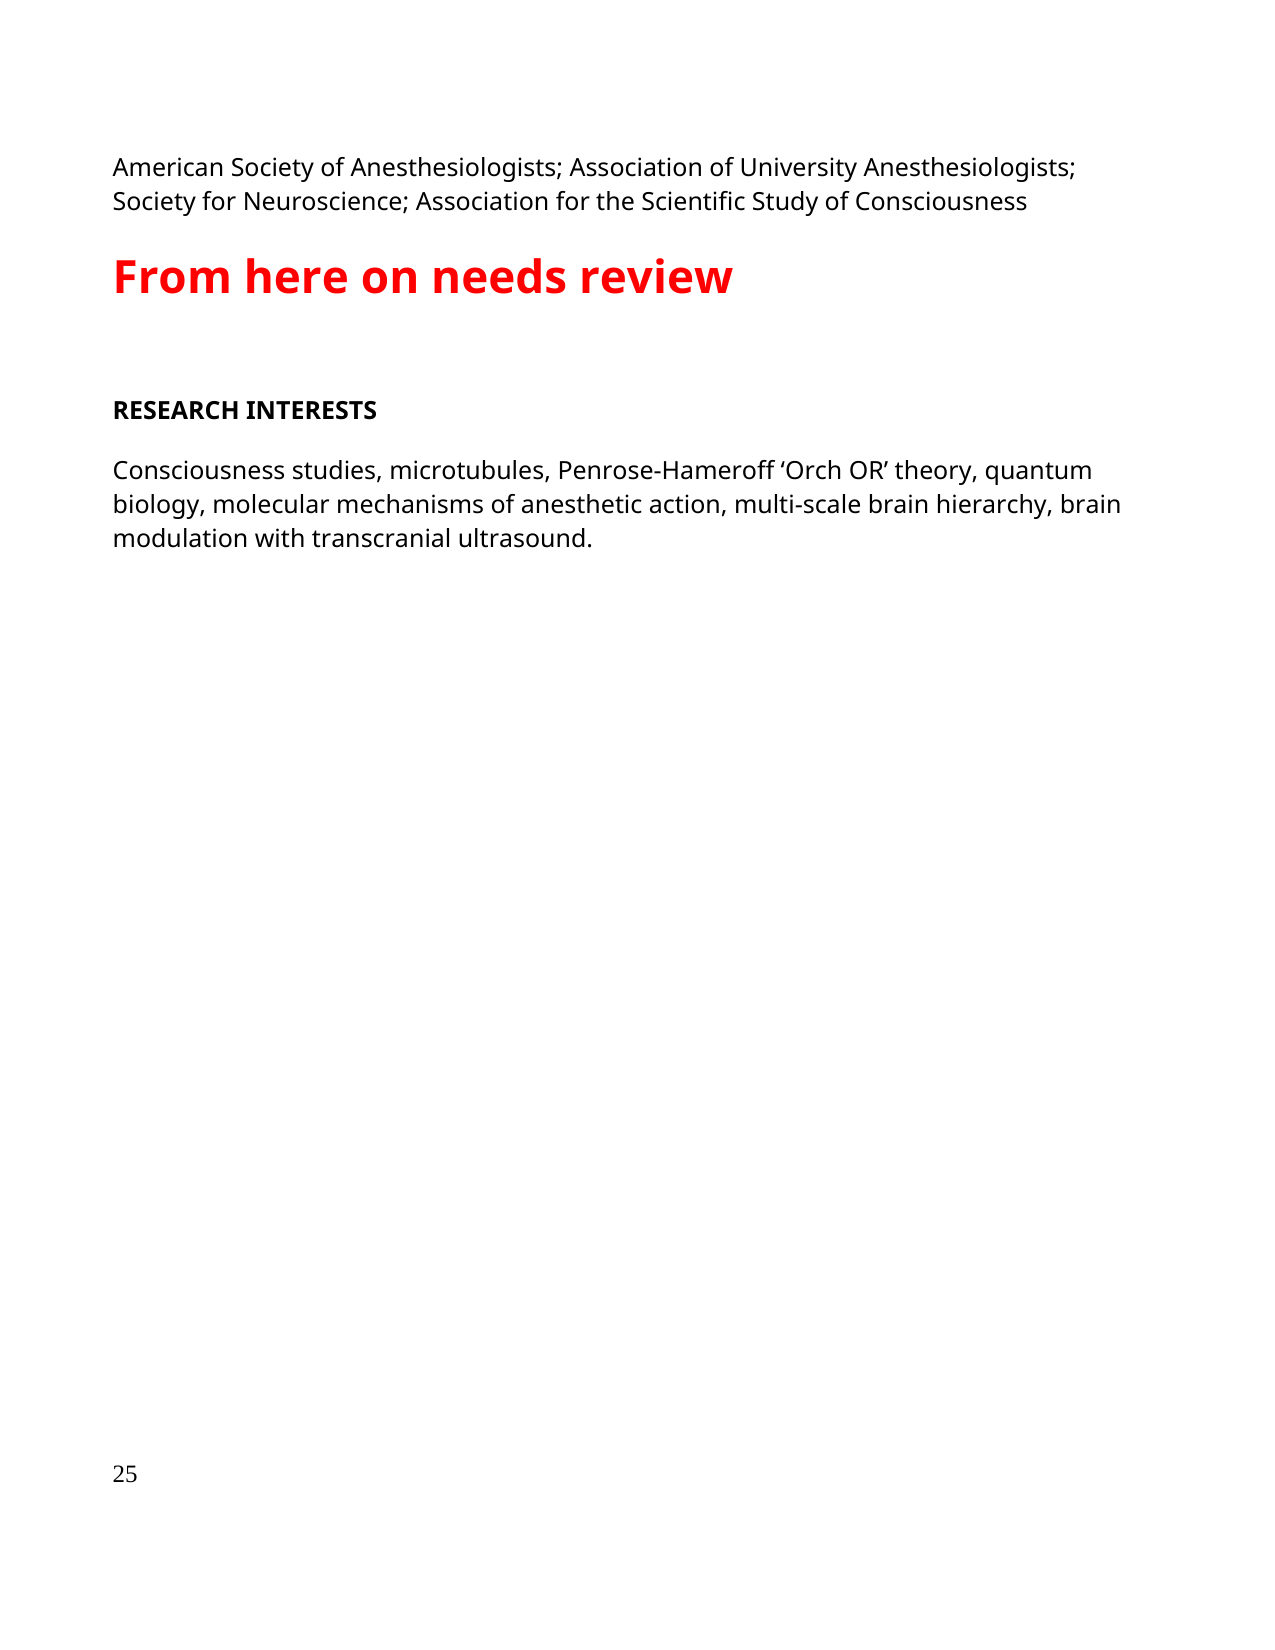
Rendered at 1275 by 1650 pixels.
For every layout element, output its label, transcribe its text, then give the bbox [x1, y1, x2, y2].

subtitle RESEARCH INTERESTS [112, 393, 1162, 427]
subtitle From here on needs review [112, 244, 1162, 307]
subtitle Consciousness studies, microtubules, Penrose-Hameroff ‘Orch OR’ theory, quantum biology, molecular mechanisms of anesthetic action, multi-scale brain hierarchy, brain modulation with transcranial ultrasound. [112, 453, 1162, 555]
subtitle American Society of Anesthesiologists; Association of University Anesthesiologists; Society for Neuroscience; Association for the Scientific Study of Consciousness [112, 150, 1162, 218]
